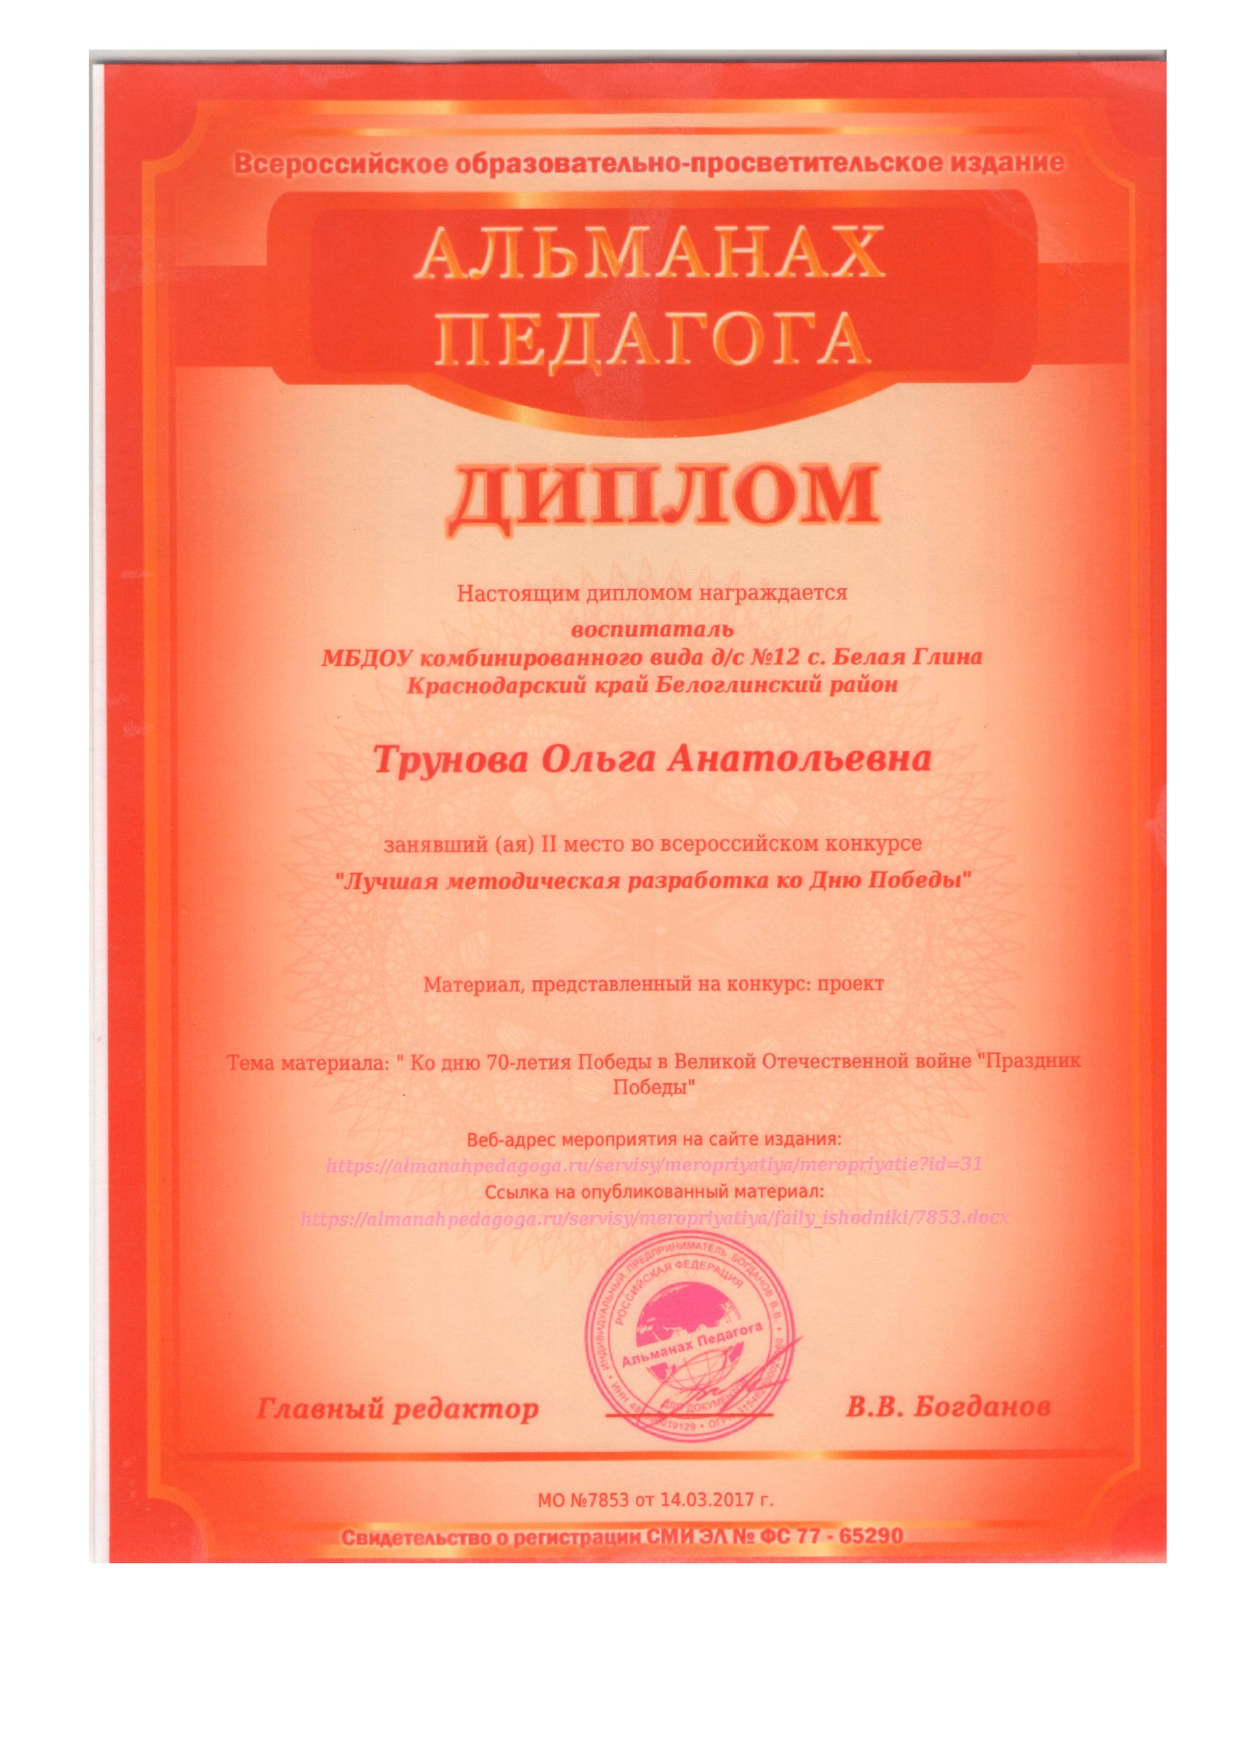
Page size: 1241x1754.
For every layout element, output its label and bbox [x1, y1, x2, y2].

picture [88, 44, 1167, 1568]
